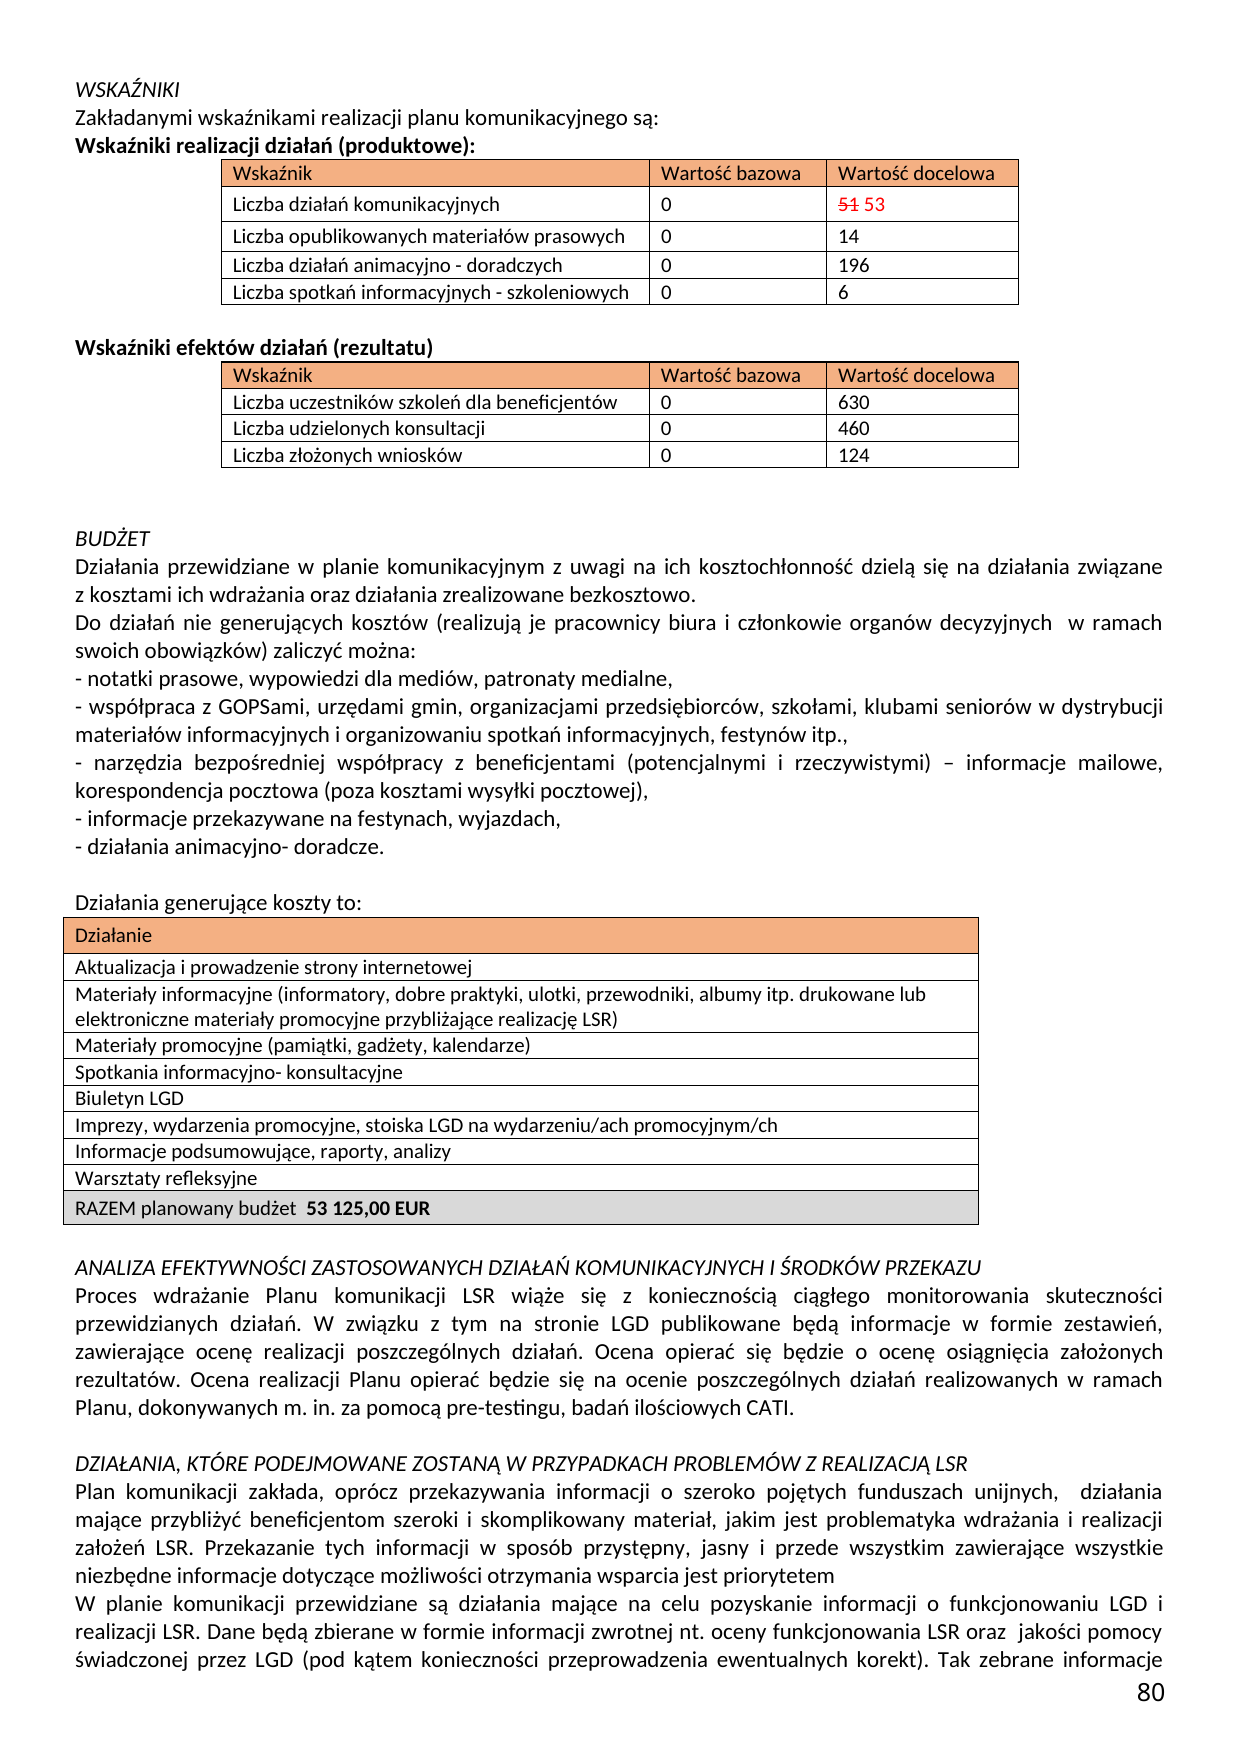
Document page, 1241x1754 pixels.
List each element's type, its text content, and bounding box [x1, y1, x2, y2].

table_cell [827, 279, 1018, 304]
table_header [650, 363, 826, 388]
text - współpraca z GOPSami, urzędami gmin, organizacjami przedsiębiorców, szkołami, klubami seniorów w dystrybucji materiałów informacyjnych i organizowaniu spotkań informacyjnych, festynów itp., [75, 692, 1165, 748]
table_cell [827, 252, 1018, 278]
text - narzędzia bezpośredniej współpracy z beneficjentami (potencjalnymi i rzeczywistymi) – informacje mailowe, korespondencja pocztowa (poza kosztami wysyłki pocztowej), [75, 748, 1165, 804]
text - informacje przekazywane na festynach, wyjazdach, [75, 804, 1165, 832]
text WSKAŹNIKI [75, 75, 1165, 103]
text Działania przewidziane w planie komunikacyjnym z uwagi na ich kosztochłonność dzielą się na działania związane z kosztami ich wdrażania oraz działania zrealizowane bezkosztowo. [75, 552, 1165, 608]
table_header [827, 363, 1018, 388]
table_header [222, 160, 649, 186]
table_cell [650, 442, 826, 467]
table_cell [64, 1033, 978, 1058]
text Plan komunikacji zakłada, oprócz przekazywania informacji o szeroko pojętych funduszach unijnych, działania mające przybliżyć beneficjentom szeroki i skomplikowany materiał, jakim jest problematyka wdrażania i realizacji założeń LSR. Przekazanie tych informacji w sposób przystępny, jasny i przede wszystkim zawierające wszystkie niezbędne informacje dotyczące możliwości otrzymania wsparcia jest priorytetem [75, 1477, 1165, 1589]
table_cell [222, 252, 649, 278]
text - działania animacyjno- doradcze. [75, 832, 1165, 861]
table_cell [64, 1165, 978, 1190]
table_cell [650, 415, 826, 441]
text Zakładanymi wskaźnikami realizacji planu komunikacyjnego są: [75, 103, 1165, 131]
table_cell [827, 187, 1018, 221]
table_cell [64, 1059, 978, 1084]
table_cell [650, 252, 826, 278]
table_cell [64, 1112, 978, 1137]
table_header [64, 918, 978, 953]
text Działania generujące koszty to: [75, 888, 1165, 917]
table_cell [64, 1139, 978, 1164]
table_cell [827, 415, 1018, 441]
text Do działań nie generujących kosztów (realizują je pracownicy biura i członkowie organów decyzyjnych w ramach swoich obowiązków) zaliczyć można: [75, 608, 1165, 664]
text BUDŻET [75, 524, 1165, 552]
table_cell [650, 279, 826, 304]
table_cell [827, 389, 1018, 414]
text ANALIZA EFEKTYWNOŚCI ZASTOSOWANYCH DZIAŁAŃ KOMUNIKACYJNYCH I ŚRODKÓW PRZEKAZU [75, 1253, 1165, 1281]
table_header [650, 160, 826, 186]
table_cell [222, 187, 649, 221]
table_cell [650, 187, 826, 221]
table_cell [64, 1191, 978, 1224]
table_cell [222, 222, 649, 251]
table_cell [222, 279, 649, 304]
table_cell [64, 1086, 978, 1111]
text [75, 1589, 1165, 1673]
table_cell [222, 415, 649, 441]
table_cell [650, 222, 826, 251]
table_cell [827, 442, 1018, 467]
text DZIAŁANIA, KTÓRE PODEJMOWANE ZOSTANĄ W PRZYPADKACH PROBLEMÓW Z REALIZACJĄ LSR [75, 1449, 1165, 1477]
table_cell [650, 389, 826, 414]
text Wskaźniki realizacji działań (produktowe): [75, 131, 1165, 159]
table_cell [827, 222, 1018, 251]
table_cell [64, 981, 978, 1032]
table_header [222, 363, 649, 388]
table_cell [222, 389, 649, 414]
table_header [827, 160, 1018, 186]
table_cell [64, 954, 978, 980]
text Wskaźniki efektów działań (rezultatu) [75, 333, 1165, 361]
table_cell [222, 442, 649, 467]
text - notatki prasowe, wypowiedzi dla mediów, patronaty medialne, [75, 664, 1165, 692]
text Proces wdrażanie Planu komunikacji LSR wiąże się z koniecznością ciągłego monitorowania skuteczności przewidzianych działań. W związku z tym na stronie LGD publikowane będą informacje w formie zestawień, zawierające ocenę realizacji poszczególnych działań. Ocena opierać się będzie o ocenę osiągnięcia założonych rezultatów. Ocena realizacji Planu opierać będzie się na ocenie poszczególnych działań realizowanych w ramach Planu, dokonywanych m. in. za pomocą pre-testingu, badań ilościowych CATI. [75, 1281, 1165, 1421]
